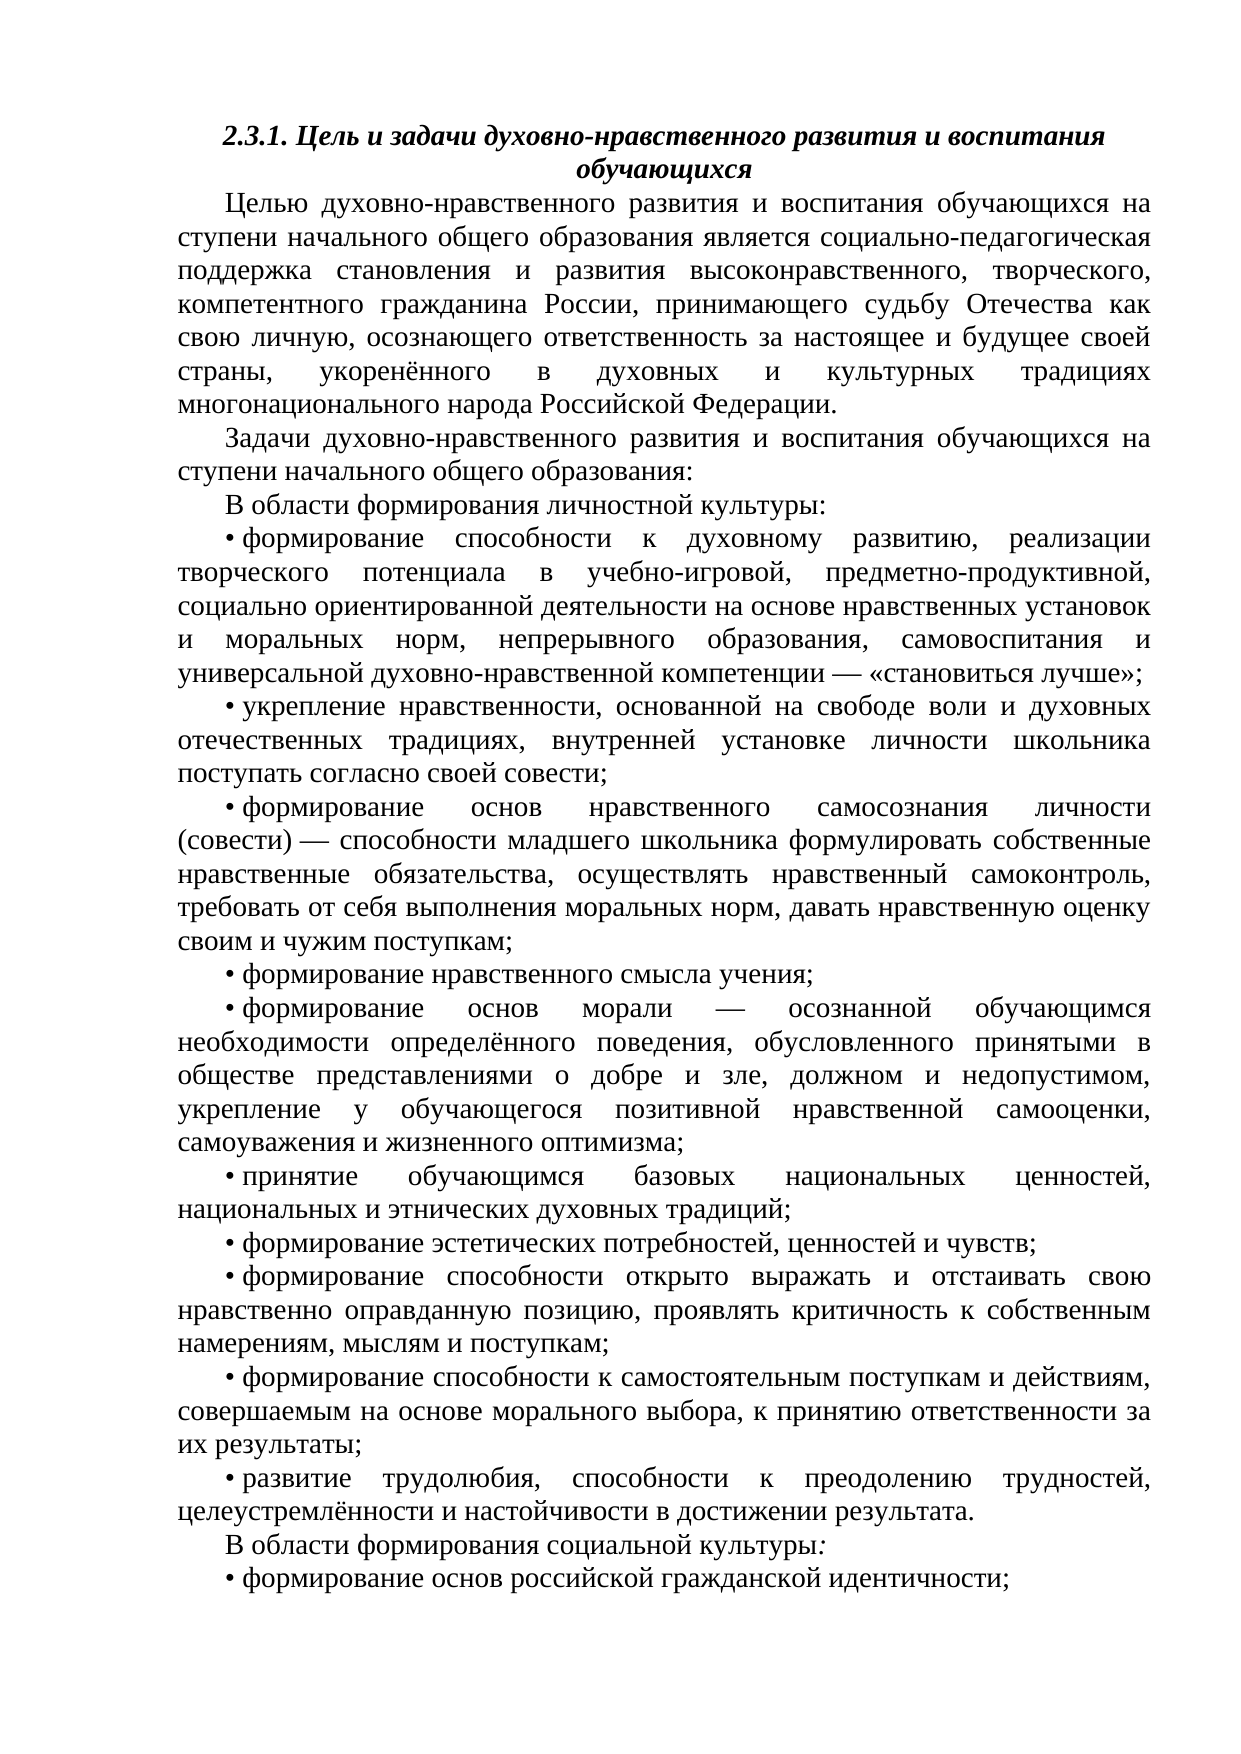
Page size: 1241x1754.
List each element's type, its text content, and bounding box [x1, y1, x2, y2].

text В области формирования личностной культуры: [177, 487, 1152, 521]
text • укрепление нравственности, основанной на свободе воли и духовных отечественных традициях, внутренней установке личности школьника поступать согласно своей совести; [177, 688, 1152, 789]
text • формирование эстетических потребностей, ценностей и чувств; [177, 1225, 1152, 1258]
text • формирование основ нравственного самосознания личности (совести) — способности младшего школьника формулировать собственные нравственные обязательства, осуществлять нравственный самоконтроль, требовать от себя выполнения моральных норм, давать нравственную оценку своим и чужим поступкам; [177, 789, 1152, 957]
text • формирование способности к духовному развитию, реализации творческого потенциала в учебно-игровой, предметно-продуктивной, социально ориентированной деятельности на основе нравственных установок и моральных норм, непрерывного образования, самовоспитания и универсальной духовно-нравственной компетенции — «становиться лучше»; [177, 521, 1152, 688]
text • формирование основ российской гражданской идентичности; [177, 1560, 1152, 1594]
text • формирование способности открыто выражать и отстаивать свою нравственно оправданную позицию, проявлять критичность к собственным намерениям, мыслям и поступкам; [177, 1258, 1152, 1359]
text • формирование нравственного смысла учения; [177, 957, 1152, 990]
text • формирование способности к самостоятельным поступкам и действиям, совершаемым на основе морального выбора, к принятию ответственности за их результаты; [177, 1359, 1152, 1460]
text • принятие обучающимся базовых национальных ценностей, национальных и этнических духовных традиций; [177, 1158, 1152, 1225]
text • формирование основ морали — осознанной обучающимся необходимости определённого поведения, обусловленного принятыми в обществе представлениями о добре и зле, должном и недопустимом, укрепление у обучающегося позитивной нравственной самооценки, самоуважения и жизненного оптимизма; [177, 990, 1152, 1158]
text 2.3.1. Цель и задачи духовно-нравственного развития и воспитания обучающихся [177, 118, 1152, 185]
text Целью духовно-нравственного развития и воспитания обучающихся на ступени начального общего образования является социально-педагогическая поддержка становления и развития высоконравственного, творческого, компетентного гражданина России, принимающего судьбу Отечества как свою личную, осознающего ответственность за настоящее и будущее своей страны, укоренённого в духовных и культурных традициях многонационального народа Российской Федерации. [177, 185, 1152, 420]
text • развитие трудолюбия, способности к преодолению трудностей, целеустремлённости и настойчивости в достижении результата. [177, 1460, 1152, 1527]
text В области формирования социальной культуры: [177, 1527, 1152, 1560]
text Задачи духовно-нравственного развития и воспитания обучающихся на ступени начального общего образования: [177, 420, 1152, 487]
